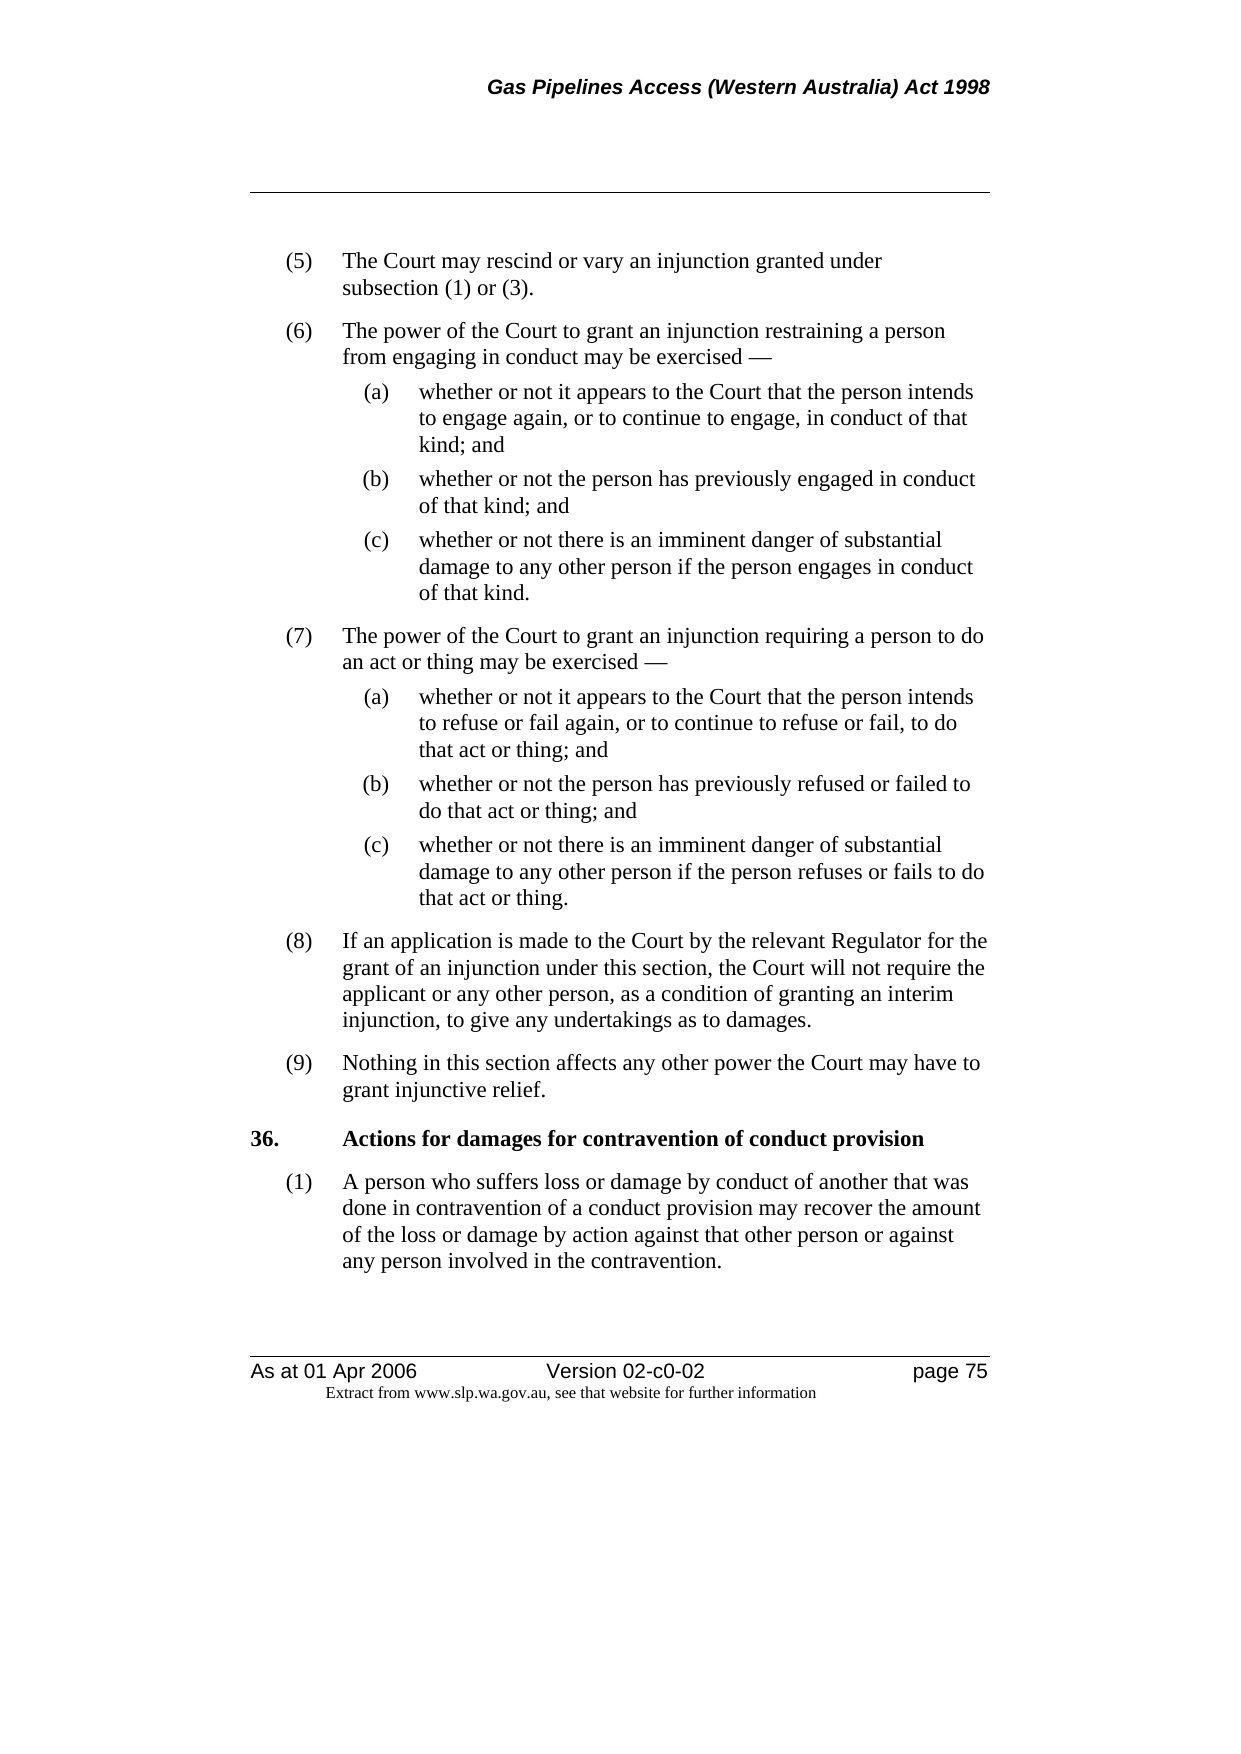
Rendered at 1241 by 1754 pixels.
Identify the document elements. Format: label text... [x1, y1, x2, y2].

text (1) A person who suffers loss or damage by conduct of another that was done in contravention of a conduct provision may recover the amount of the loss or damage by action against that other person or against any person involved in the contravention. [250, 1168, 990, 1273]
text (a) whether or not it appears to the Court that the person intends to refuse or fail again, or to continue to refuse or fail, to do that act or thing; and [250, 683, 990, 762]
text (5) The Court may rescind or vary an injunction granted under subsection (1) or (3). [250, 247, 990, 300]
text (8) If an application is made to the Court by the relevant Regulator for the grant of an injunction under this section, the Court will not require the applicant or any other person, as a condition of granting an interim injunction, to give any undertakings as to damages. [250, 927, 990, 1033]
text (7) The power of the Court to grant an injunction requiring a person to do an act or thing may be exercised — [250, 622, 990, 675]
text (c) whether or not there is an imminent danger of substantial damage to any other person if the person refuses or fails to do that act or thing. [250, 832, 990, 911]
text (9) Nothing in this section affects any other power the Court may have to grant injunctive relief. [250, 1049, 990, 1102]
text (a) whether or not it appears to the Court that the person intends to engage again, or to continue to engage, in conduct of that kind; and [250, 378, 990, 457]
text (b) whether or not the person has previously refused or failed to do that act or thing; and [250, 771, 990, 823]
text (b) whether or not the person has previously engaged in conduct of that kind; and [250, 465, 990, 518]
subtitle 36. Actions for damages for contravention of conduct provision [250, 1125, 990, 1151]
text (c) whether or not there is an imminent danger of substantial damage to any other person if the person engages in conduct of that kind. [250, 526, 990, 605]
text (6) The power of the Court to grant an injunction restraining a person from engaging in conduct may be exercised — [250, 317, 990, 369]
